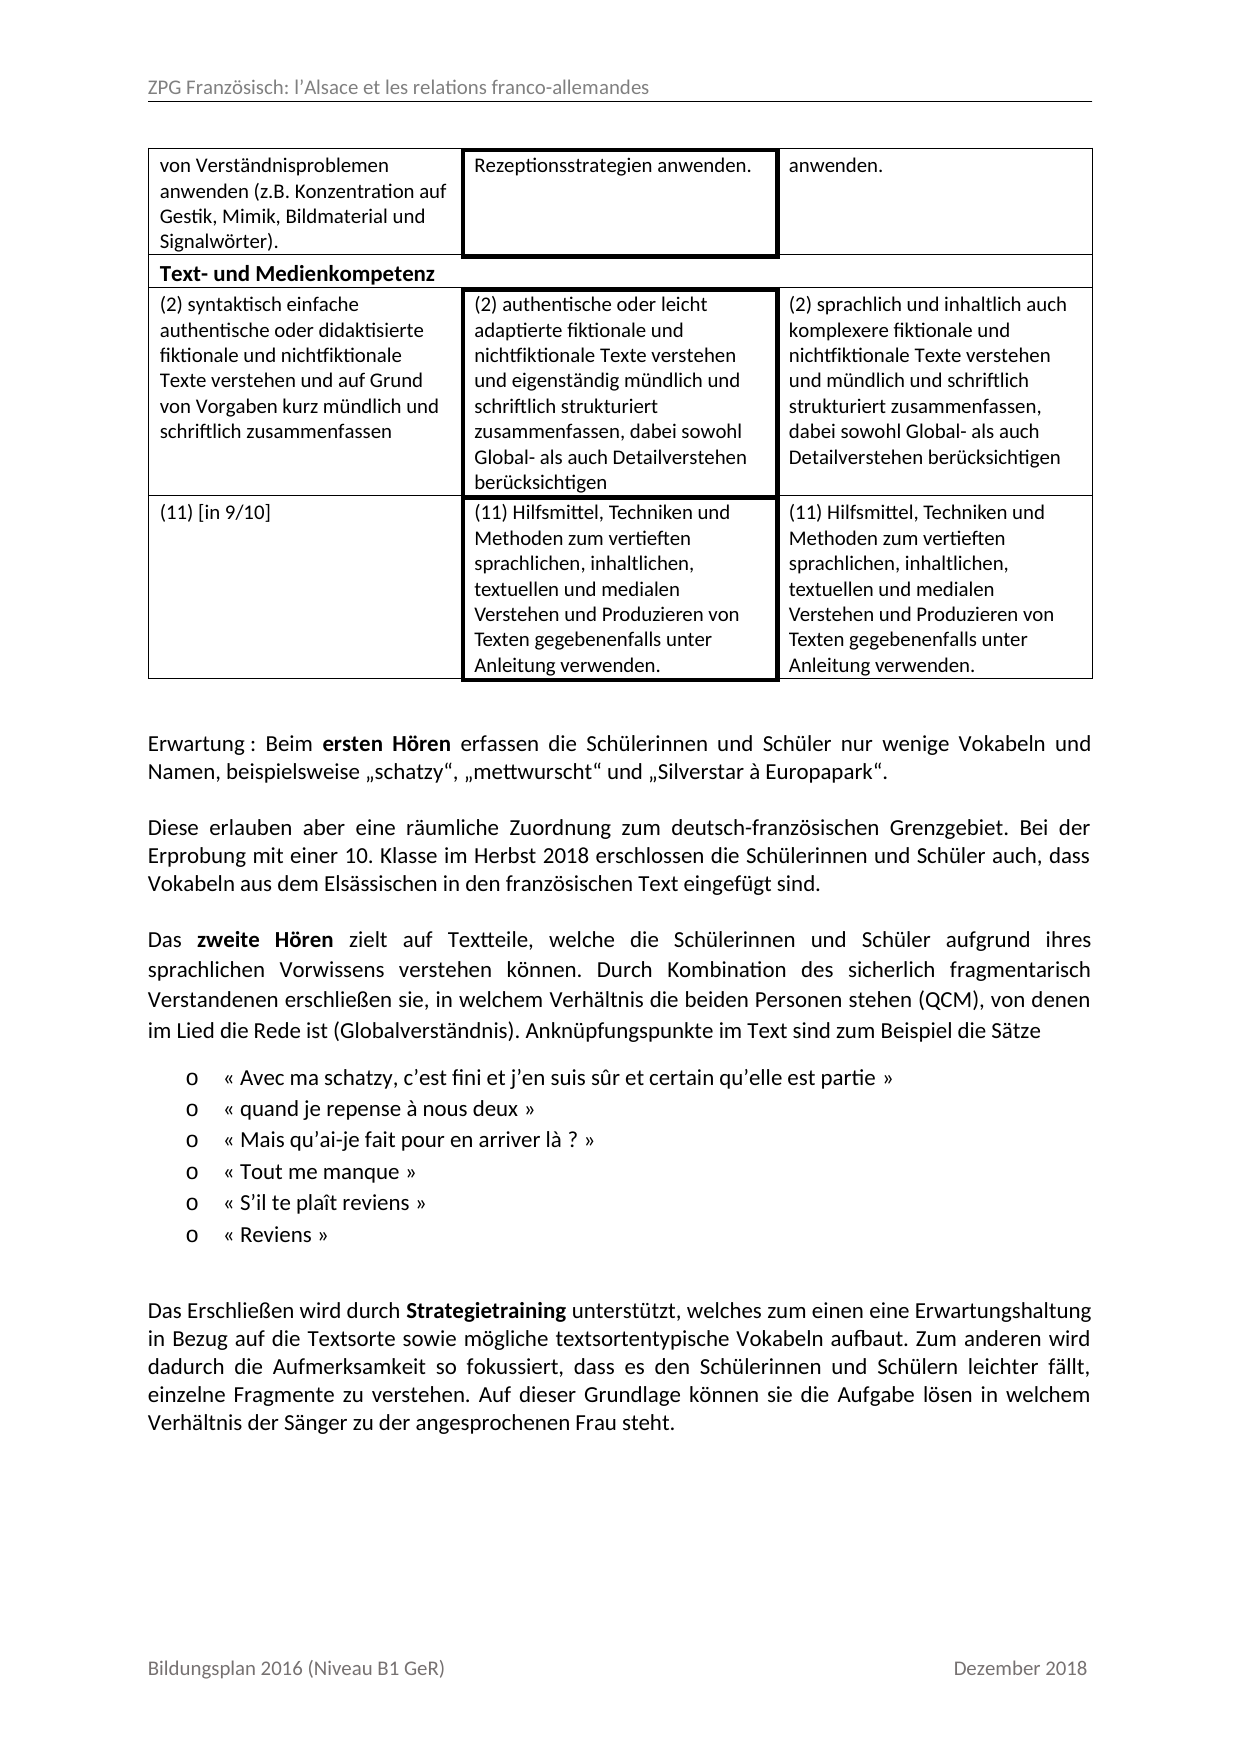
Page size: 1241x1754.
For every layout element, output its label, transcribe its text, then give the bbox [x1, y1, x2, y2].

list « quand je repense à nous deux » [185, 1094, 1092, 1123]
table_cell Text- und Medienkompetenz [149, 255, 1092, 287]
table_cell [780, 149, 1092, 254]
list « Avec ma schatzy, c’est fini et j’en suis sûr et certain qu’elle est partie » [185, 1063, 1092, 1092]
table_cell (11) [in 9/10] [149, 496, 461, 677]
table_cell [149, 149, 461, 254]
table_cell (11) Hilfsmittel, Techniken und Methoden zum vertieften sprachlichen, inhaltlichen, textuellen und medialen Verstehen und Produzieren von Texten gegebenenfalls unter Anleitung verwenden. [465, 500, 775, 677]
table_cell (11) Hilfsmittel, Techniken und Methoden zum vertieften sprachlichen, inhaltlichen, textuellen und medialen Verstehen und Produzieren von Texten gegebenenfalls unter Anleitung verwenden. [780, 496, 1092, 677]
list « Reviens » [185, 1220, 1092, 1249]
table_cell (2) syntaktisch einfache authentische oder didaktisierte fiktionale und nichtfiktionale Texte verstehen und auf Grund von Vorgaben kurz mündlich und schriftlich zusammenfassen [149, 288, 461, 495]
text Erwartung : Beim ersten Hören erfassen die Schülerinnen und Schüler nur wenige Vokabeln und Namen, beispielsweise „schatzy“, „mettwurscht“ und „Silverstar à Europapark“. [148, 729, 1092, 785]
list « Tout me manque » [185, 1157, 1092, 1186]
list « Mais qu’ai-je fait pour en arriver là ? » [185, 1126, 1092, 1155]
text Diese erlauben aber eine räumliche Zuordnung zum deutsch-französischen Grenzgebiet. Bei der Erprobung mit einer 10. Klasse im Herbst 2018 erschlossen die Schülerinnen und Schüler auch, dass Vokabeln aus dem Elsässischen in den französischen Text eingefügt sind. [148, 813, 1092, 897]
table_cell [465, 152, 775, 254]
text Das zweite Hören zielt auf Textteile, welche die Schülerinnen und Schüler aufgrund ihres sprachlichen Vorwissens verstehen können. Durch Kombination des sicherlich fragmentarisch Verstandenen erschließen sie, in welchem Verhältnis die beiden Personen stehen (QCM), von denen im Lied die Rede ist (Globalverständnis). Anknüpfungspunkte im Text sind zum Beispiel die Sätze [148, 925, 1092, 1044]
table_cell (2) sprachlich und inhaltlich auch komplexere fiktionale und nichtfiktionale Texte verstehen und mündlich und schriftlich strukturiert zusammenfassen, dabei sowohl Global- als auch Detailverstehen berücksichtigen [780, 288, 1092, 495]
table_cell (2) authentische oder leicht adaptierte fiktionale und nichtfiktionale Texte verstehen und eigenständig mündlich und schriftlich strukturiert zusammenfassen, dabei sowohl Global- als auch Detailverstehen berücksichtigen [465, 292, 775, 495]
text Das Erschließen wird durch Strategietraining unterstützt, welches zum einen eine Erwartungshaltung in Bezug auf die Textsorte sowie mögliche textsortentypische Vokabeln aufbaut. Zum anderen wird dadurch die Aufmerksamkeit so fokussiert, dass es den Schülerinnen und Schülern leichter fällt, einzelne Fragmente zu verstehen. Auf dieser Grundlage können sie die Aufgabe lösen in welchem Verhältnis der Sänger zu der angesprochenen Frau steht. [148, 1296, 1092, 1436]
list « S’il te plaît reviens » [185, 1188, 1092, 1218]
